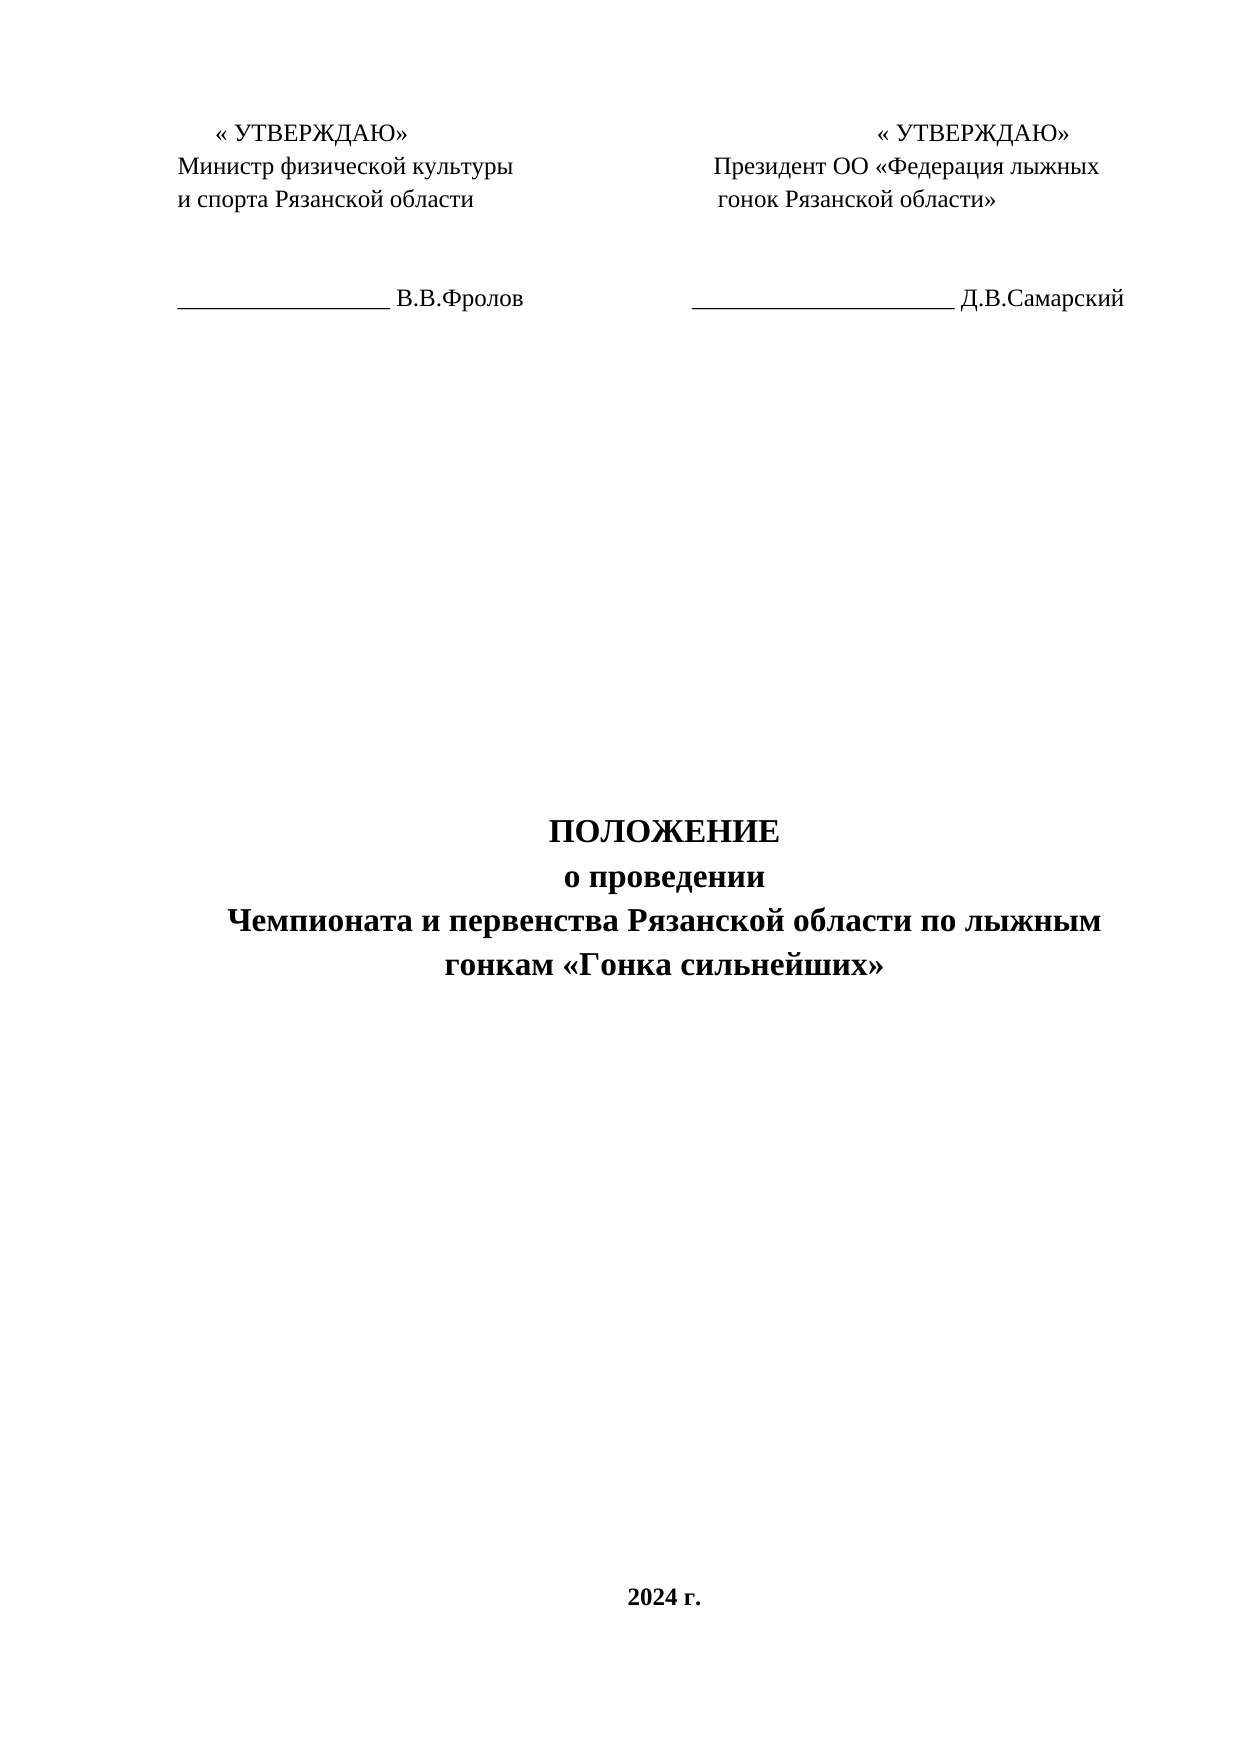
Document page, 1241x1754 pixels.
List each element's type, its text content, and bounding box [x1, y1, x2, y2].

text Чемпионата и первенства Рязанской области по лыжным гонкам «Гонка сильнейших» [177, 900, 1152, 982]
text Министр физической культуры Президент ОО «Федерация лыжных [177, 151, 1152, 180]
text 2024 г. [177, 1582, 1152, 1611]
text о проведении [177, 856, 1152, 894]
text ПОЛОЖЕНИЕ [177, 812, 1152, 850]
text и спорта Рязанской области гонок Рязанской области» [177, 184, 1152, 213]
text _________________ В.В.Фролов _____________________ Д.В.Самарский [177, 283, 1152, 312]
text « УТВЕРЖДАЮ» « УТВЕРЖДАЮ» [177, 118, 1152, 147]
